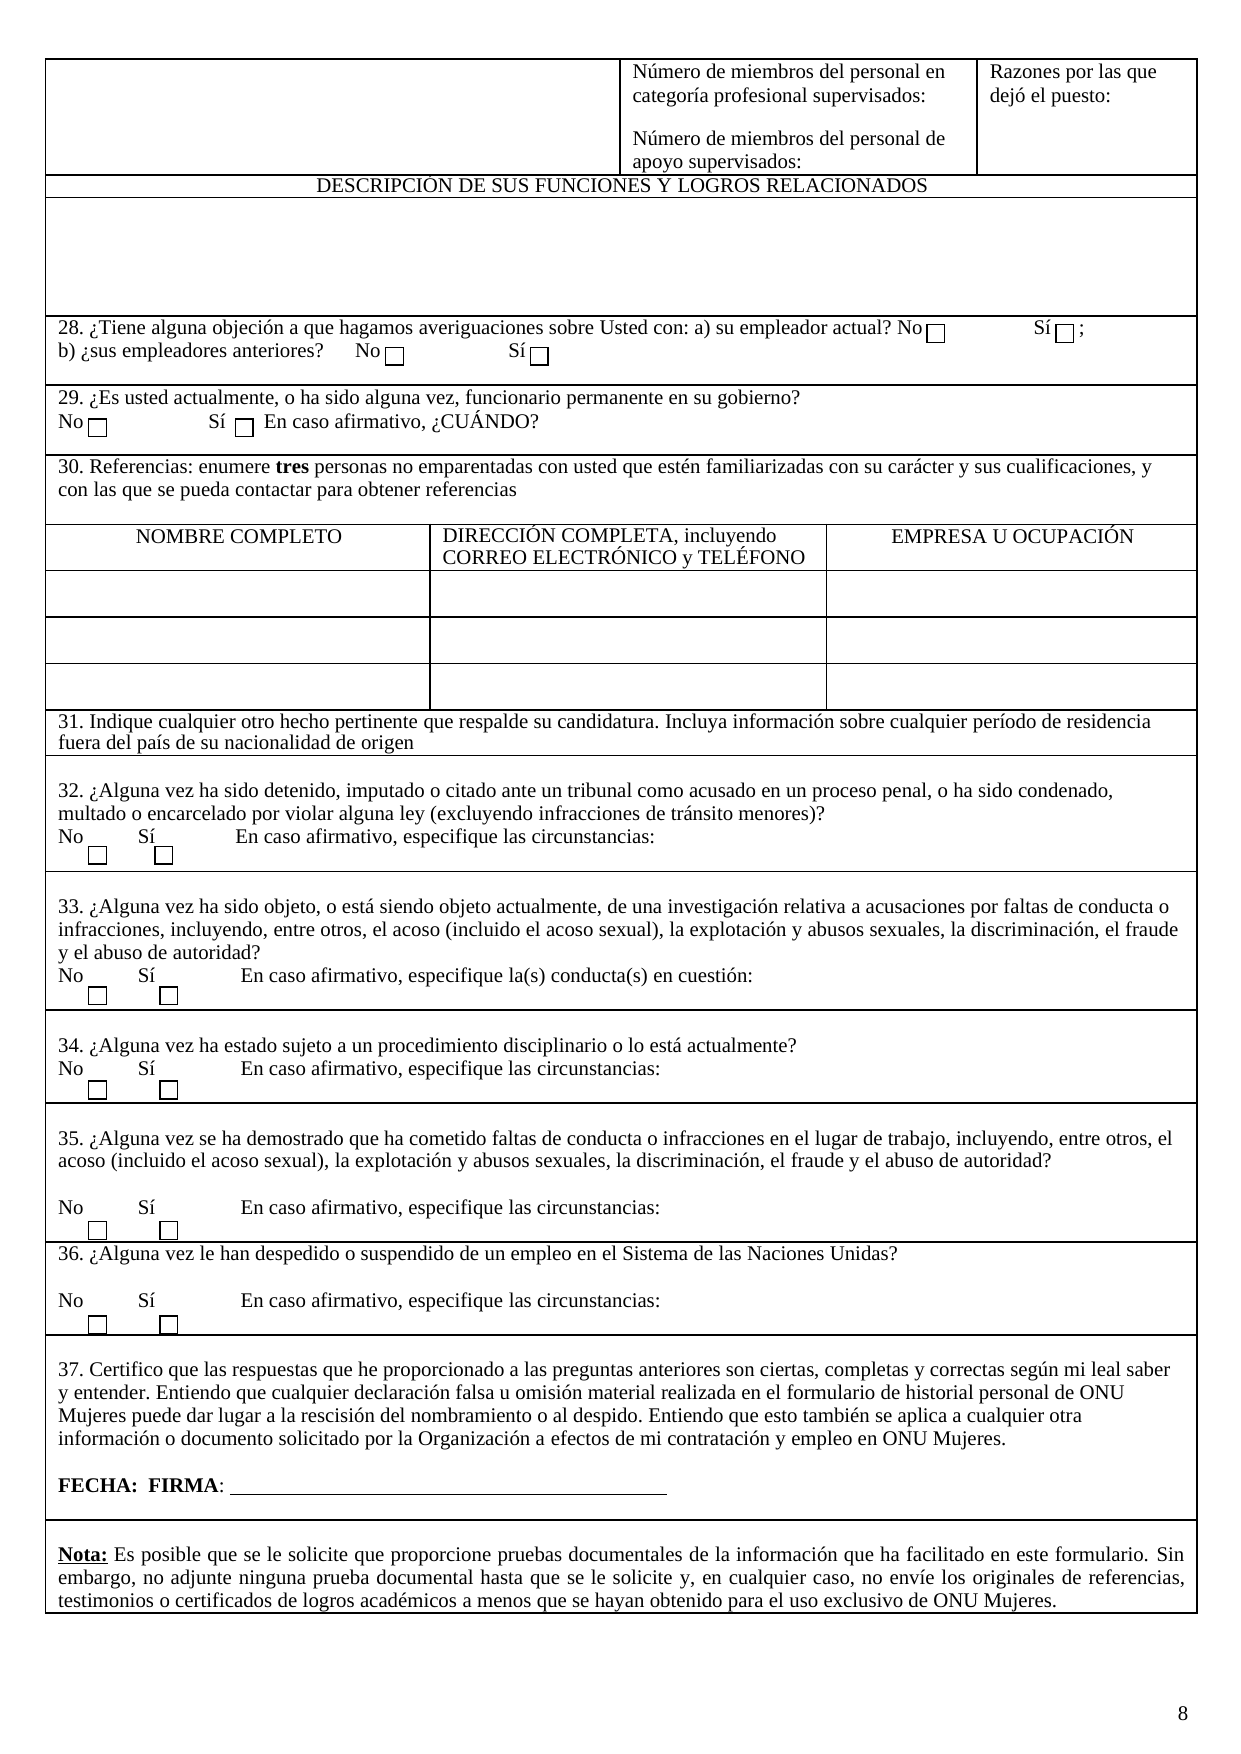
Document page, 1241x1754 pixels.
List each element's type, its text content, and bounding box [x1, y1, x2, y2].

table_cell 37. Certifico que las respuestas que he proporcionado a las preguntas anteriores son ciertas, completas y correctas según mi leal saber y entender. Entiendo que cualquier declaración falsa u omisión material realizada en el formulario de historial personal de ONU Mujeres puede dar lugar a la rescisión del nombramiento o al despido. Entiendo que esto también se aplica a cualquier otra información o documento solicitado por la Organización a efectos de mi contratación y empleo en ONU Mujeres. FECHA: FIRMA: [46, 1336, 1196, 1519]
table_cell [46, 664, 429, 709]
table_cell 32. ¿Alguna vez ha sido detenido, imputado o citado ante un tribunal como acusado en un proceso penal, o ha sido condenado, multado o encarcelado por violar alguna ley (excluyendo infracciones de tránsito menores)? No Sí En caso afirmativo, especifique las circunstancias: [46, 756, 1196, 871]
table_cell [827, 571, 1196, 616]
table_cell [827, 664, 1196, 709]
table_cell [46, 571, 429, 616]
table_cell 31. Indique cualquier otro hecho pertinente que respalde su candidatura. Incluya información sobre cualquier período de residencia fuera del país de su nacionalidad de origen [46, 711, 1196, 755]
table_cell DESCRIPCIÓN DE SUS FUNCIONES Y LOGROS RELACIONADOS [46, 176, 1196, 197]
table_cell EMPRESA U OCUPACIÓN [827, 525, 1196, 570]
table_cell [46, 618, 429, 662]
table_header [46, 60, 619, 174]
table_cell 28. ¿Tiene alguna objeción a que hagamos averiguaciones sobre Usted con: a) su empleador actual? No Sí ; b) ¿sus empleadores anteriores? No Sí [46, 317, 1196, 384]
table_cell [431, 664, 826, 709]
table_cell DIRECCIÓN COMPLETA, incluyendo CORREO ELECTRÓNICO y TELÉFONO [431, 525, 826, 570]
table_cell 33. ¿Alguna vez ha sido objeto, o está siendo objeto actualmente, de una investigación relativa a acusaciones por faltas de conducta o infracciones, incluyendo, entre otros, el acoso (incluido el acoso sexual), la explotación y abusos sexuales, la discriminación, el fraude y el abuso de autoridad? No Sí En caso afirmativo, especifique la(s) conducta(s) en cuestión: [46, 872, 1196, 1009]
table_header Razones por las que dejó el puesto: [978, 60, 1196, 174]
table_cell 35. ¿Alguna vez se ha demostrado que ha cometido faltas de conducta o infracciones en el lugar de trabajo, incluyendo, entre otros, el acoso (incluido el acoso sexual), la explotación y abusos sexuales, la discriminación, el fraude y el abuso de autoridad? No Sí En caso afirmativo, especifique las circunstancias: [46, 1104, 1196, 1241]
table_header Número de miembros del personal en categoría profesional supervisados: Número de miembros del personal de apoyo supervisados: [621, 60, 976, 174]
table_cell [431, 618, 826, 662]
table_cell [827, 618, 1196, 662]
table_cell 36. ¿Alguna vez le han despedido o suspendido de un empleo en el Sistema de las Naciones Unidas? No Sí En caso afirmativo, especifique las circunstancias: [46, 1243, 1196, 1334]
table_cell [46, 198, 1196, 315]
table_cell 29. ¿Es usted actualmente, o ha sido alguna vez, funcionario permanente en su gobierno? No Sí En caso afirmativo, ¿CUÁNDO? [46, 386, 1196, 454]
table_cell [431, 571, 826, 616]
table_cell Nota: Es posible que se le solicite que proporcione pruebas documentales de la información que ha facilitado en este formulario. Sin embargo, no adjunte ninguna prueba documental hasta que se le solicite y, en cualquier caso, no envíe los originales de referencias, testimonios o certificados de logros académicos a menos que se hayan obtenido para el uso exclusivo de ONU Mujeres. [46, 1521, 1196, 1612]
table_cell 30. Referencias: enumere tres personas no emparentadas con usted que estén familiarizadas con su carácter y sus cualificaciones, y con las que se pueda contactar para obtener referencias [46, 456, 1196, 523]
table_cell NOMBRE COMPLETO [46, 525, 429, 570]
table_cell 34. ¿Alguna vez ha estado sujeto a un procedimiento disciplinario o lo está actualmente? No Sí En caso afirmativo, especifique las circunstancias: [46, 1011, 1196, 1102]
